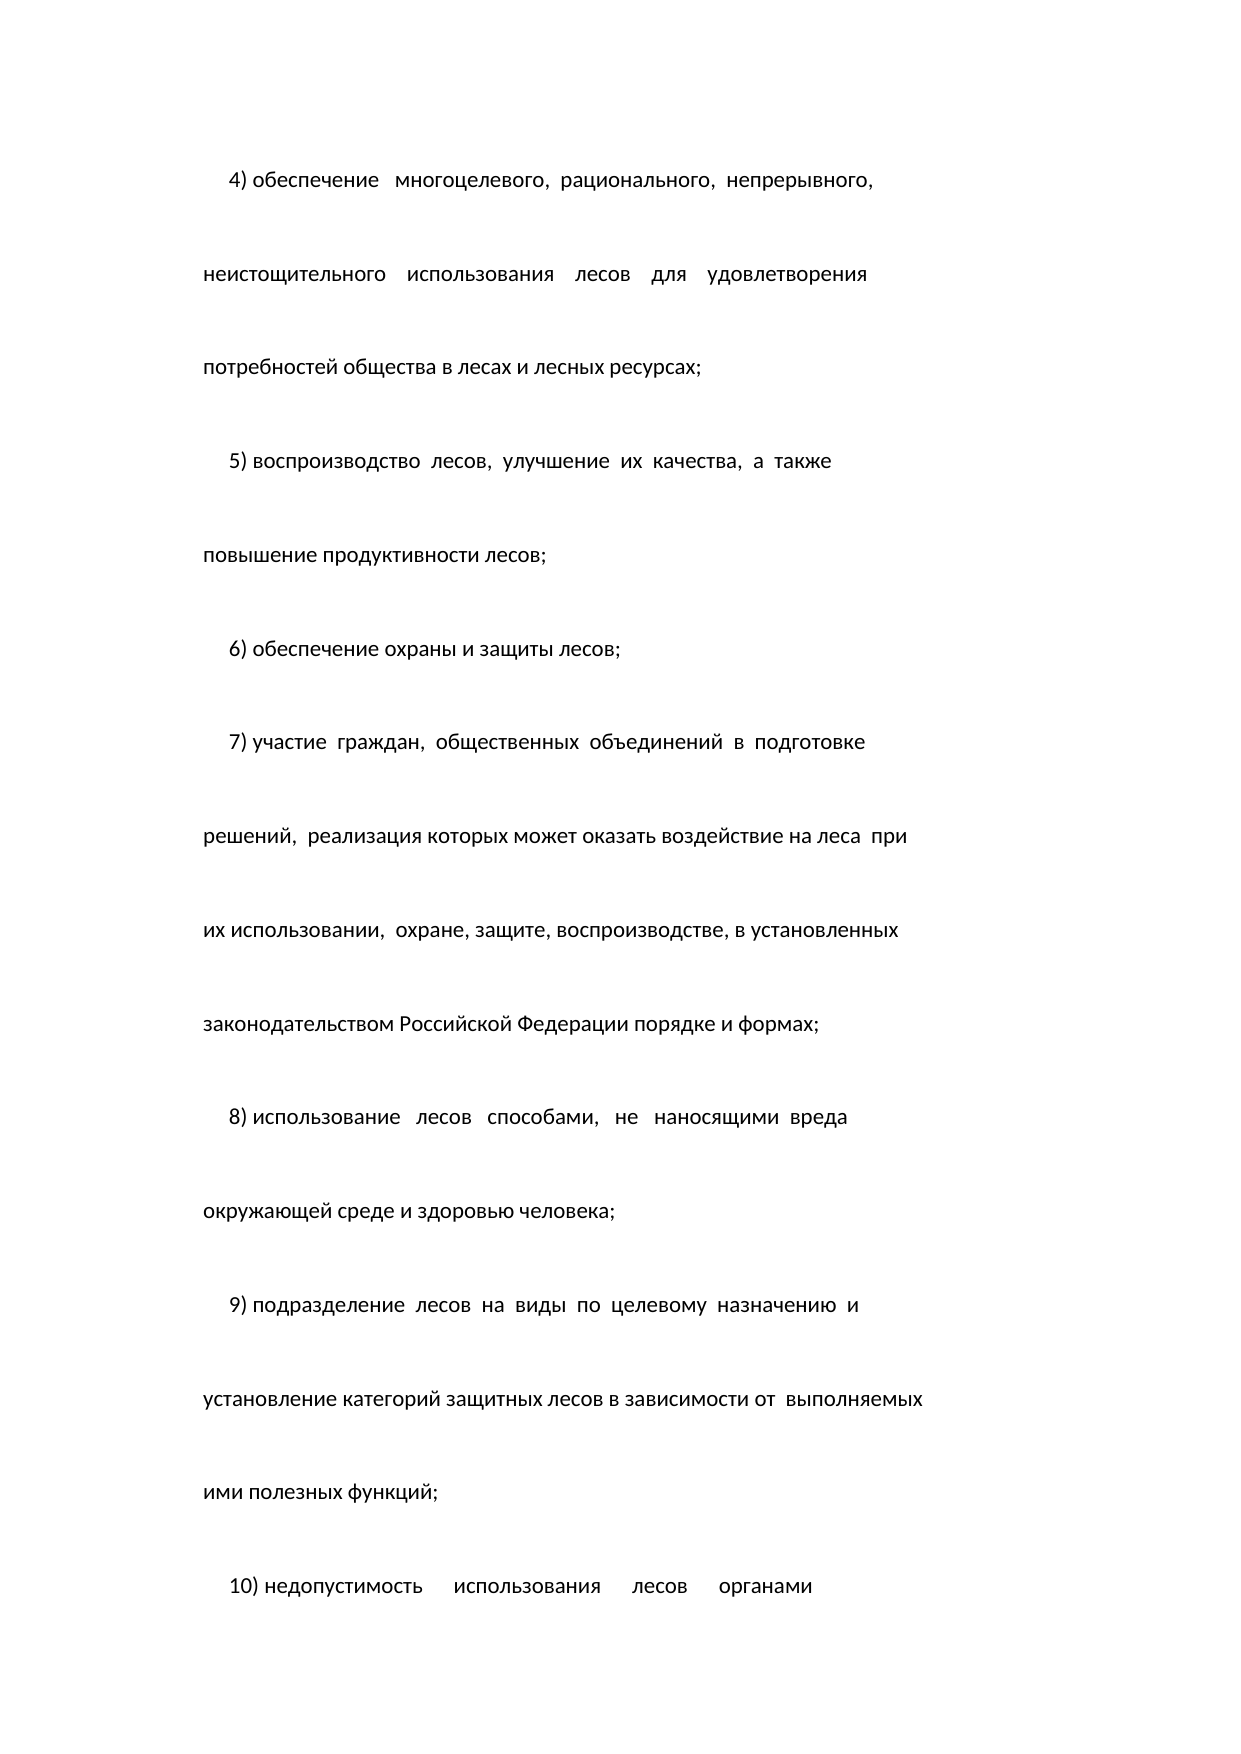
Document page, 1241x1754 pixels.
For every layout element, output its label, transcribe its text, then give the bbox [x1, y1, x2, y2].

text 4) обеспечение многоцелевого, рационального, непрерывного, [177, 165, 1152, 193]
text 5) воспроизводство лесов, улучшение их качества, а также [177, 446, 1152, 474]
text законодательством Российской Федерации порядке и формах; [177, 1009, 1152, 1037]
text повышение продуктивности лесов; [177, 540, 1152, 568]
text их использовании, охране, защите, воспроизводстве, в установленных [177, 915, 1152, 943]
text потребностей общества в лесах и лесных ресурсах; [177, 352, 1152, 381]
text неистощительного использования лесов для удовлетворения [177, 259, 1152, 287]
text установление категорий защитных лесов в зависимости от выполняемых [177, 1384, 1152, 1412]
text окружающей среде и здоровью человека; [177, 1196, 1152, 1224]
text 9) подразделение лесов на виды по целевому назначению и [177, 1290, 1152, 1318]
text 10) недопустимость использования лесов органами [177, 1571, 1152, 1599]
text 6) обеспечение охраны и защиты лесов; [177, 634, 1152, 662]
text 7) участие граждан, общественных объединений в подготовке [177, 727, 1152, 756]
text ими полезных функций; [177, 1477, 1152, 1506]
text решений, реализация которых может оказать воздействие на леса при [177, 821, 1152, 849]
text 8) использование лесов способами, не наносящими вреда [177, 1102, 1152, 1131]
